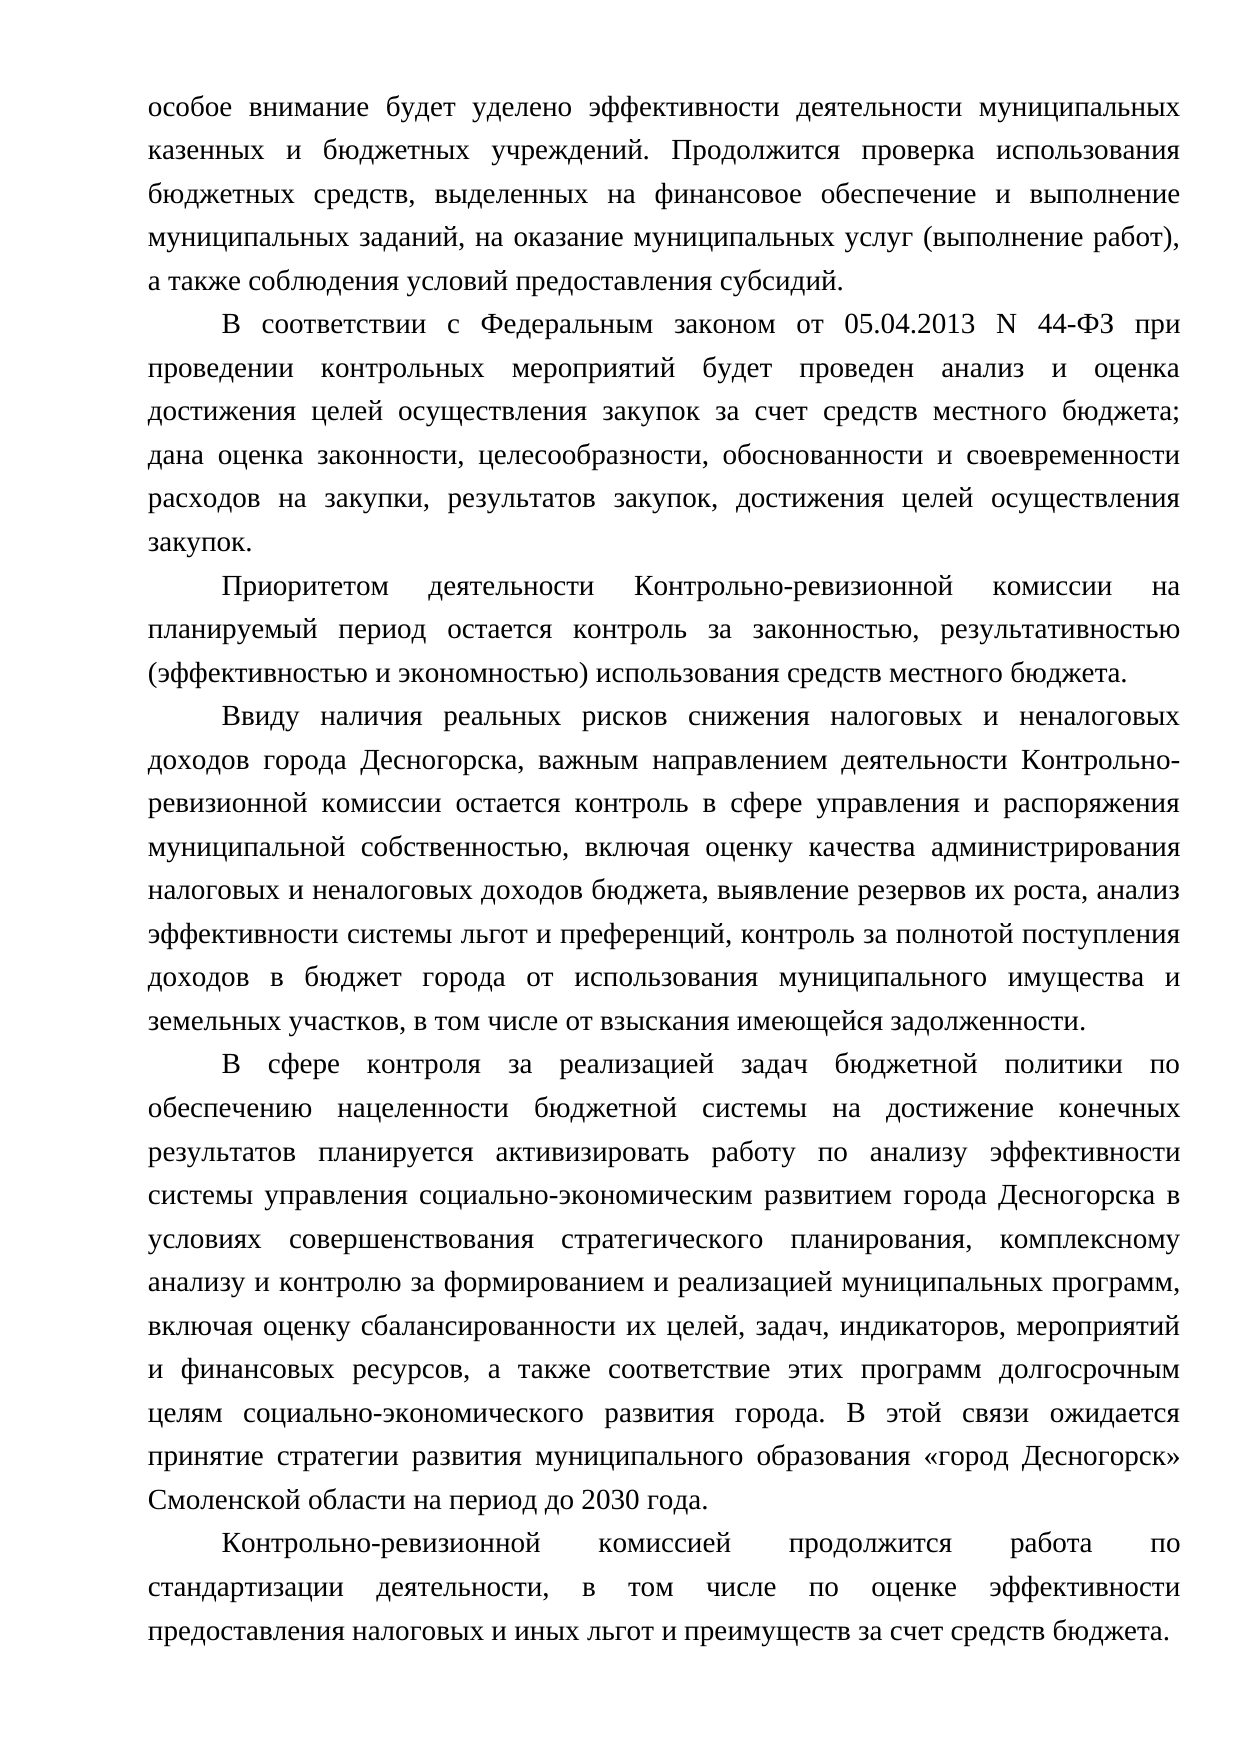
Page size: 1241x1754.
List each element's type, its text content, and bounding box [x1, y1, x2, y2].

text Контрольно-ревизионной комиссией продолжится работа по стандартизации деятельности, в том числе по оценке эффективности предоставления налоговых и иных льгот и преимуществ за счет средств бюджета. [148, 1526, 1181, 1646]
text Приоритетом деятельности Контрольно-ревизионной комиссии на планируемый период остается контроль за законностью, результативностью (эффективностью и экономностью) использования средств местного бюджета. [148, 568, 1181, 688]
text В сфере контроля за реализацией задач бюджетной политики по обеспечению нацеленности бюджетной системы на достижение конечных результатов планируется активизировать работу по анализу эффективности системы управления социально-экономическим развитием города Десногорска в условиях совершенствования стратегического планирования, комплексному анализу и контролю за формированием и реализацией муниципальных программ, включая оценку сбалансированности их целей, задач, индикаторов, мероприятий и финансовых ресурсов, а также соответствие этих программ долгосрочным целям социально-экономического развития города. В этой связи ожидается принятие стратегии развития муниципального образования «город Десногорск» Смоленской области на период до 2030 года. [148, 1047, 1181, 1516]
text В соответствии с Федеральным законом от 05.04.2013 N 44-ФЗ при проведении контрольных мероприятий будет проведен анализ и оценка достижения целей осуществления закупок за счет средств местного бюджета; дана оценка законности, целесообразности, обоснованности и своевременности расходов на закупки, результатов закупок, достижения целей осуществления закупок. [148, 306, 1181, 558]
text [148, 89, 1181, 296]
text Ввиду наличия реальных рисков снижения налоговых и неналоговых доходов города Десногорска, важным направлением деятельности Контрольно-ревизионной комиссии остается контроль в сфере управления и распоряжения муниципальной собственностью, включая оценку качества администрирования налоговых и неналоговых доходов бюджета, выявление резервов их роста, анализ эффективности системы льгот и преференций, контроль за полнотой поступления доходов в бюджет города от использования муниципального имущества и земельных участков, в том числе от взыскания имеющейся задолженности. [148, 698, 1181, 1037]
